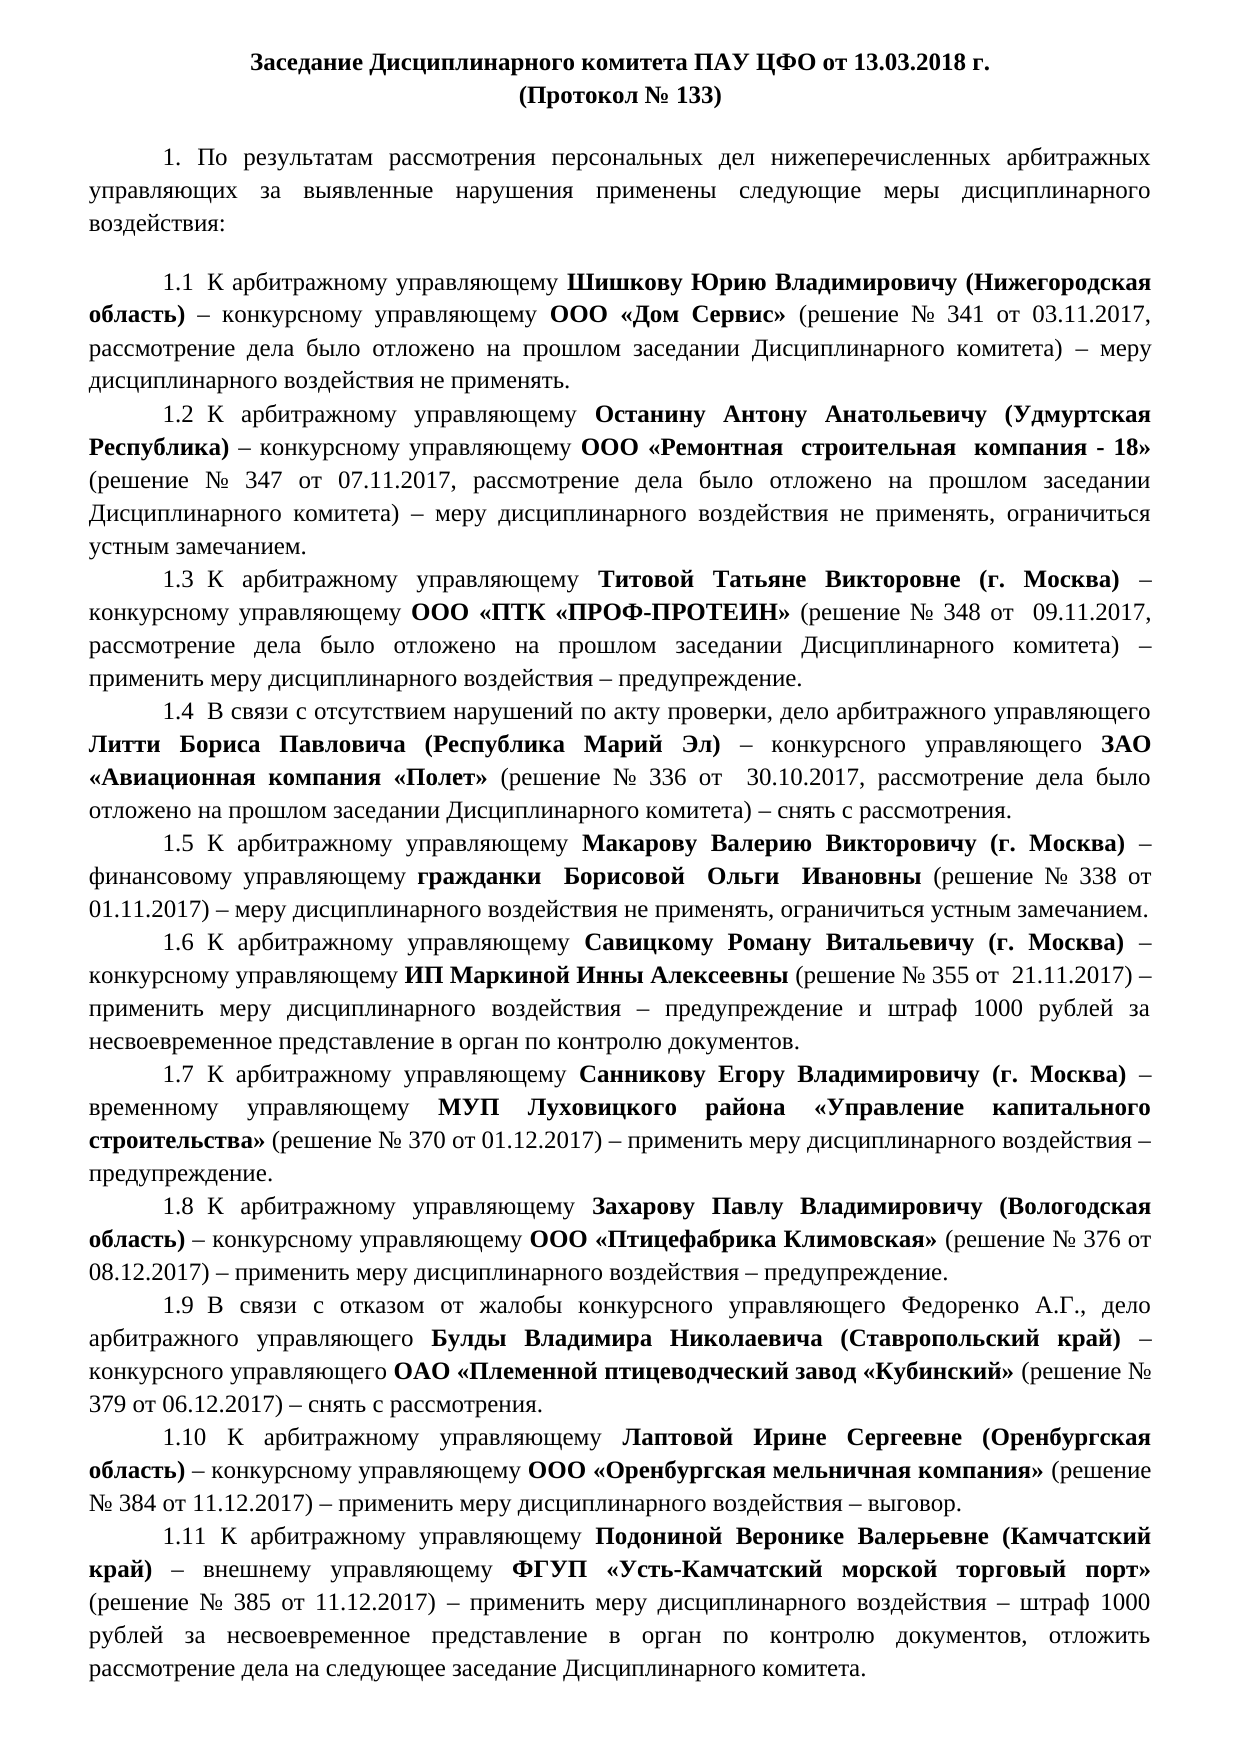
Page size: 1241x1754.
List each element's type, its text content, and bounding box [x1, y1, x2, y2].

text Заседание Дисциплинарного комитета ПАУ ЦФО от 13.03.2018 г. (Протокол № 133) [89, 47, 1152, 109]
list К арбитражному управляющему Подониной Веронике Валерьевне (Камчатский край) – внешнему управляющему ФГУП «Усть-Камчатский морской торговый порт» (решение № 385 от 11.12.2017) – применить меру дисциплинарного воздействия – штраф 1000 рублей за несвоевременное представление в орган по контролю документов, отложить рассмотрение дела на следующее заседание Дисциплинарного комитета. [89, 1521, 1152, 1682]
list К арбитражному управляющему Шишкову Юрию Владимировичу (Нижегородская область) – конкурсному управляющему ООО «Дом Сервис» (решение № 341 от 03.11.2017, рассмотрение дела было отложено на прошлом заседании Дисциплинарного комитета) – меру дисциплинарного воздействия не применять. [89, 267, 1152, 394]
list К арбитражному управляющему Захарову Павлу Владимировичу (Вологодская область) – конкурсному управляющему ООО «Птицефабрика Климовская» (решение № 376 от 08.12.2017) – применить меру дисциплинарного воздействия – предупреждение. [89, 1191, 1152, 1286]
list К арбитражному управляющему Макарову Валерию Викторовичу (г. Москва) – финансовому управляющему гражданки Борисовой Ольги Ивановны (решение № 338 от 01.11.2017) – меру дисциплинарного воздействия не применять, ограничиться устным замечанием. [89, 828, 1152, 923]
list К арбитражному управляющему Останину Антону Анатольевичу (Удмуртская Республика) – конкурсному управляющему ООО «Ремонтная строительная компания - 18» (решение № 347 от 07.11.2017, рассмотрение дела было отложено на прошлом заседании Дисциплинарного комитета) – меру дисциплинарного воздействия не применять, ограничиться устным замечанием. [89, 399, 1152, 559]
list К арбитражному управляющему Санникову Егору Владимировичу (г. Москва) – временному управляющему МУП Луховицкого района «Управление капитального строительства» (решение № 370 от 01.12.2017) – применить меру дисциплинарного воздействия – предупреждение. [89, 1059, 1152, 1187]
text 1. По результатам рассмотрения персональных дел нижеперечисленных арбитражных управляющих за выявленные нарушения применены следующие меры дисциплинарного воздействия: [89, 142, 1152, 237]
list В связи с отсутствием нарушений по акту проверки, дело арбитражного управляющего Литти Бориса Павловича (Республика Марий Эл) – конкурсного управляющего ЗАО «Авиационная компания «Полет» (решение № 336 от 30.10.2017, рассмотрение дела было отложено на прошлом заседании Дисциплинарного комитета) – снять с рассмотрения. [89, 696, 1152, 824]
list К арбитражному управляющему Лаптовой Ирине Сергеевне (Оренбургская область) – конкурсному управляющему ООО «Оренбургская мельничная компания» (решение № 384 от 11.12.2017) – применить меру дисциплинарного воздействия – выговор. [89, 1422, 1152, 1517]
list К арбитражному управляющему Титовой Татьяне Викторовне (г. Москва) – конкурсному управляющему ООО «ПТК «ПРОФ-ПРОТЕИН» (решение № 348 от 09.11.2017, рассмотрение дела было отложено на прошлом заседании Дисциплинарного комитета) – применить меру дисциплинарного воздействия – предупреждение. [89, 564, 1152, 692]
list К арбитражному управляющему Савицкому Роману Витальевичу (г. Москва) – конкурсному управляющему ИП Маркиной Инны Алексеевны (решение № 355 от 21.11.2017) – применить меру дисциплинарного воздействия – предупреждение и штраф 1000 рублей за несвоевременное представление в орган по контролю документов. [89, 927, 1152, 1055]
list В связи с отказом от жалобы конкурсного управляющего Федоренко А.Г., дело арбитражного управляющего Булды Владимира Николаевича (Ставропольский край) – конкурсного управляющего ОАО «Племенной птицеводческий завод «Кубинский» (решение № 379 от 06.12.2017) – снять с рассмотрения. [89, 1290, 1152, 1418]
